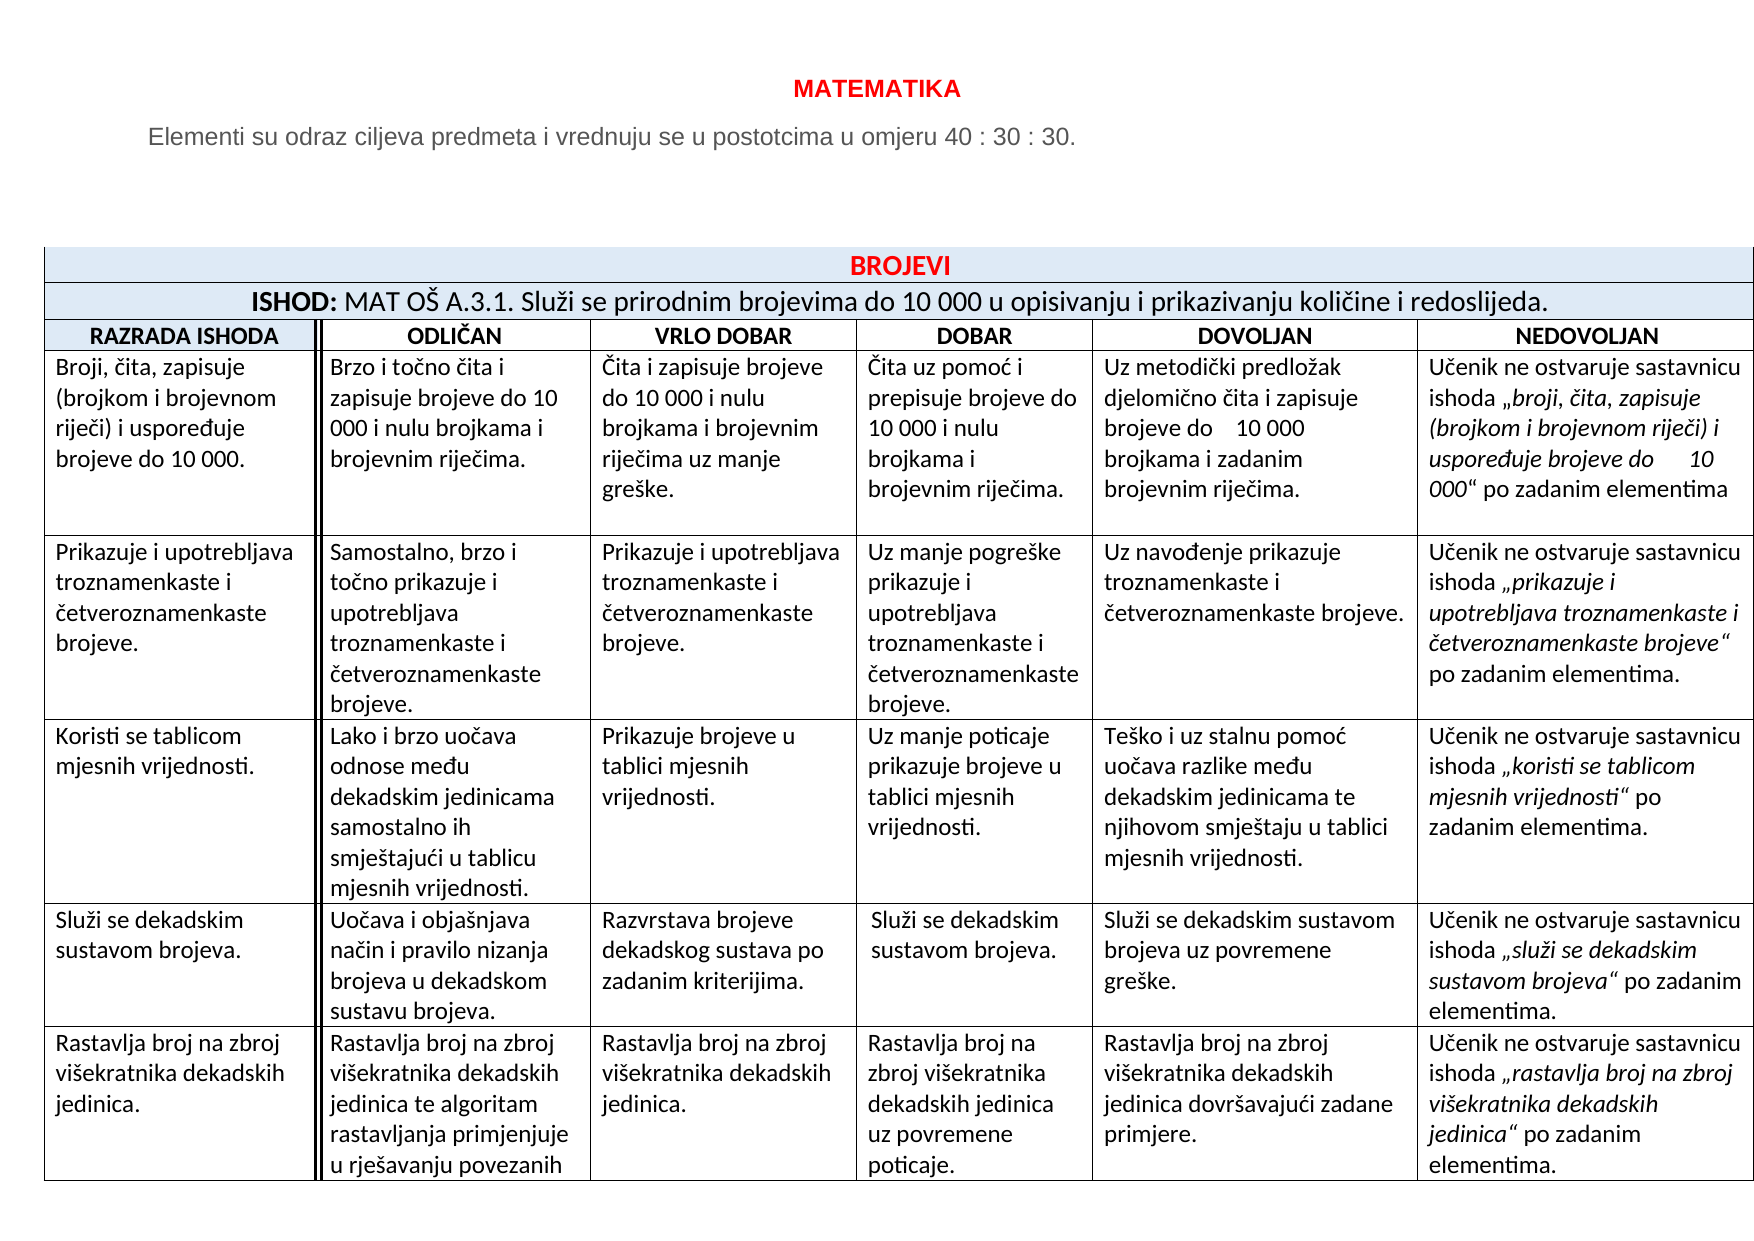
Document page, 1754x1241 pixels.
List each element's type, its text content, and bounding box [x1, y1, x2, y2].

table_cell Prikazuje i upotrebljava troznamenkaste i četveroznamenkaste brojeve. [591, 536, 856, 719]
table_cell Učenik ne ostvaruje sastavnicu ishoda „koristi se tablicom mjesnih vrijednosti“ po zadanim elementima. [1418, 720, 1753, 903]
table_cell Uočava i objašnjava način i pravilo nizanja brojeva u dekadskom sustavu brojeva. [323, 904, 590, 1026]
text MATEMATIKA [148, 74, 1606, 103]
table_cell Prikazuje brojeve u tablici mjesnih vrijednosti. [591, 720, 856, 903]
table_cell Učenik ne ostvaruje sastavnicu ishoda „broji, čita, zapisuje (brojkom i brojevnom riječi) i uspoređuje brojeve do 10 000“ po zadanim elementima [1418, 351, 1753, 534]
table_cell DOVOLJAN [1093, 320, 1417, 350]
table_cell VRLO DOBAR [591, 320, 856, 350]
table_header BROJEVI [45, 247, 1753, 282]
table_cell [323, 1027, 590, 1180]
table_cell Lako i brzo uočava odnose među dekadskim jedinicama samostalno ih smještajući u tablicu mjesnih vrijednosti. [323, 720, 590, 903]
table_cell Učenik ne ostvaruje sastavnicu ishoda „prikazuje i upotrebljava troznamenkaste i četveroznamenkaste brojeve“ po zadanim elementima. [1418, 536, 1753, 719]
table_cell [1418, 1027, 1753, 1180]
table_cell Čita uz pomoć i prepisuje brojeve do 10 000 i nulu brojkama i brojevnim riječima. [857, 351, 1092, 534]
table_cell Brzo i točno čita i zapisuje brojeve do 10 000 i nulu brojkama i brojevnim riječima. [323, 351, 590, 534]
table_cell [857, 1027, 1092, 1180]
table_cell Učenik ne ostvaruje sastavnicu ishoda „služi se dekadskim sustavom brojeva“ po zadanim elementima. [1418, 904, 1753, 1026]
table_cell DOBAR [857, 320, 1092, 350]
table_cell NEDOVOLJAN [1418, 320, 1753, 350]
table_cell ISHOD: MAT OŠ A.3.1. Služi se prirodnim brojevima do 10 000 u opisivanju i prikazivanju količine i redoslijeda. [45, 283, 1753, 319]
table_cell Služi se dekadskim sustavom brojeva. [45, 904, 314, 1026]
table_cell Služi se dekadskim sustavom brojeva. [857, 904, 1092, 1026]
table_cell Broji, čita, zapisuje (brojkom i brojevnom riječi) i uspoređuje brojeve do 10 000. [45, 351, 314, 534]
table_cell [45, 1027, 314, 1180]
table_cell Služi se dekadskim sustavom brojeva uz povremene greške. [1093, 904, 1417, 1026]
table_cell Razvrstava brojeve dekadskog sustava po zadanim kriterijima. [591, 904, 856, 1026]
table_cell Uz manje poticaje prikazuje brojeve u tablici mjesnih vrijednosti. [857, 720, 1092, 903]
table_cell RAZRADA ISHODA [45, 320, 314, 350]
table_cell Samostalno, brzo i točno prikazuje i upotrebljava troznamenkaste i četveroznamenkaste brojeve. [323, 536, 590, 719]
table_cell ODLIČAN [323, 320, 590, 350]
table_cell Teško i uz stalnu pomoć uočava razlike među dekadskim jedinicama te njihovom smještaju u tablici mjesnih vrijednosti. [1093, 720, 1417, 903]
table_cell Čita i zapisuje brojeve do 10 000 i nulu brojkama i brojevnim riječima uz manje greške. [591, 351, 856, 534]
text Elementi su odraz ciljeva predmeta i vrednuju se u postotcima u omjeru 40 : 30 : 30. [148, 122, 1606, 150]
table_cell Uz navođenje prikazuje troznamenkaste i četveroznamenkaste brojeve. [1093, 536, 1417, 719]
table_cell Uz manje pogreške prikazuje i upotrebljava troznamenkaste i četveroznamenkaste brojeve. [857, 536, 1092, 719]
table_cell Uz metodički predložak djelomično čita i zapisuje brojeve do 10 000 brojkama i zadanim brojevnim riječima. [1093, 351, 1417, 534]
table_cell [591, 1027, 856, 1180]
table_cell Koristi se tablicom mjesnih vrijednosti. [45, 720, 314, 903]
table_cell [1093, 1027, 1417, 1180]
table_cell Prikazuje i upotrebljava troznamenkaste i četveroznamenkaste brojeve. [45, 536, 314, 719]
